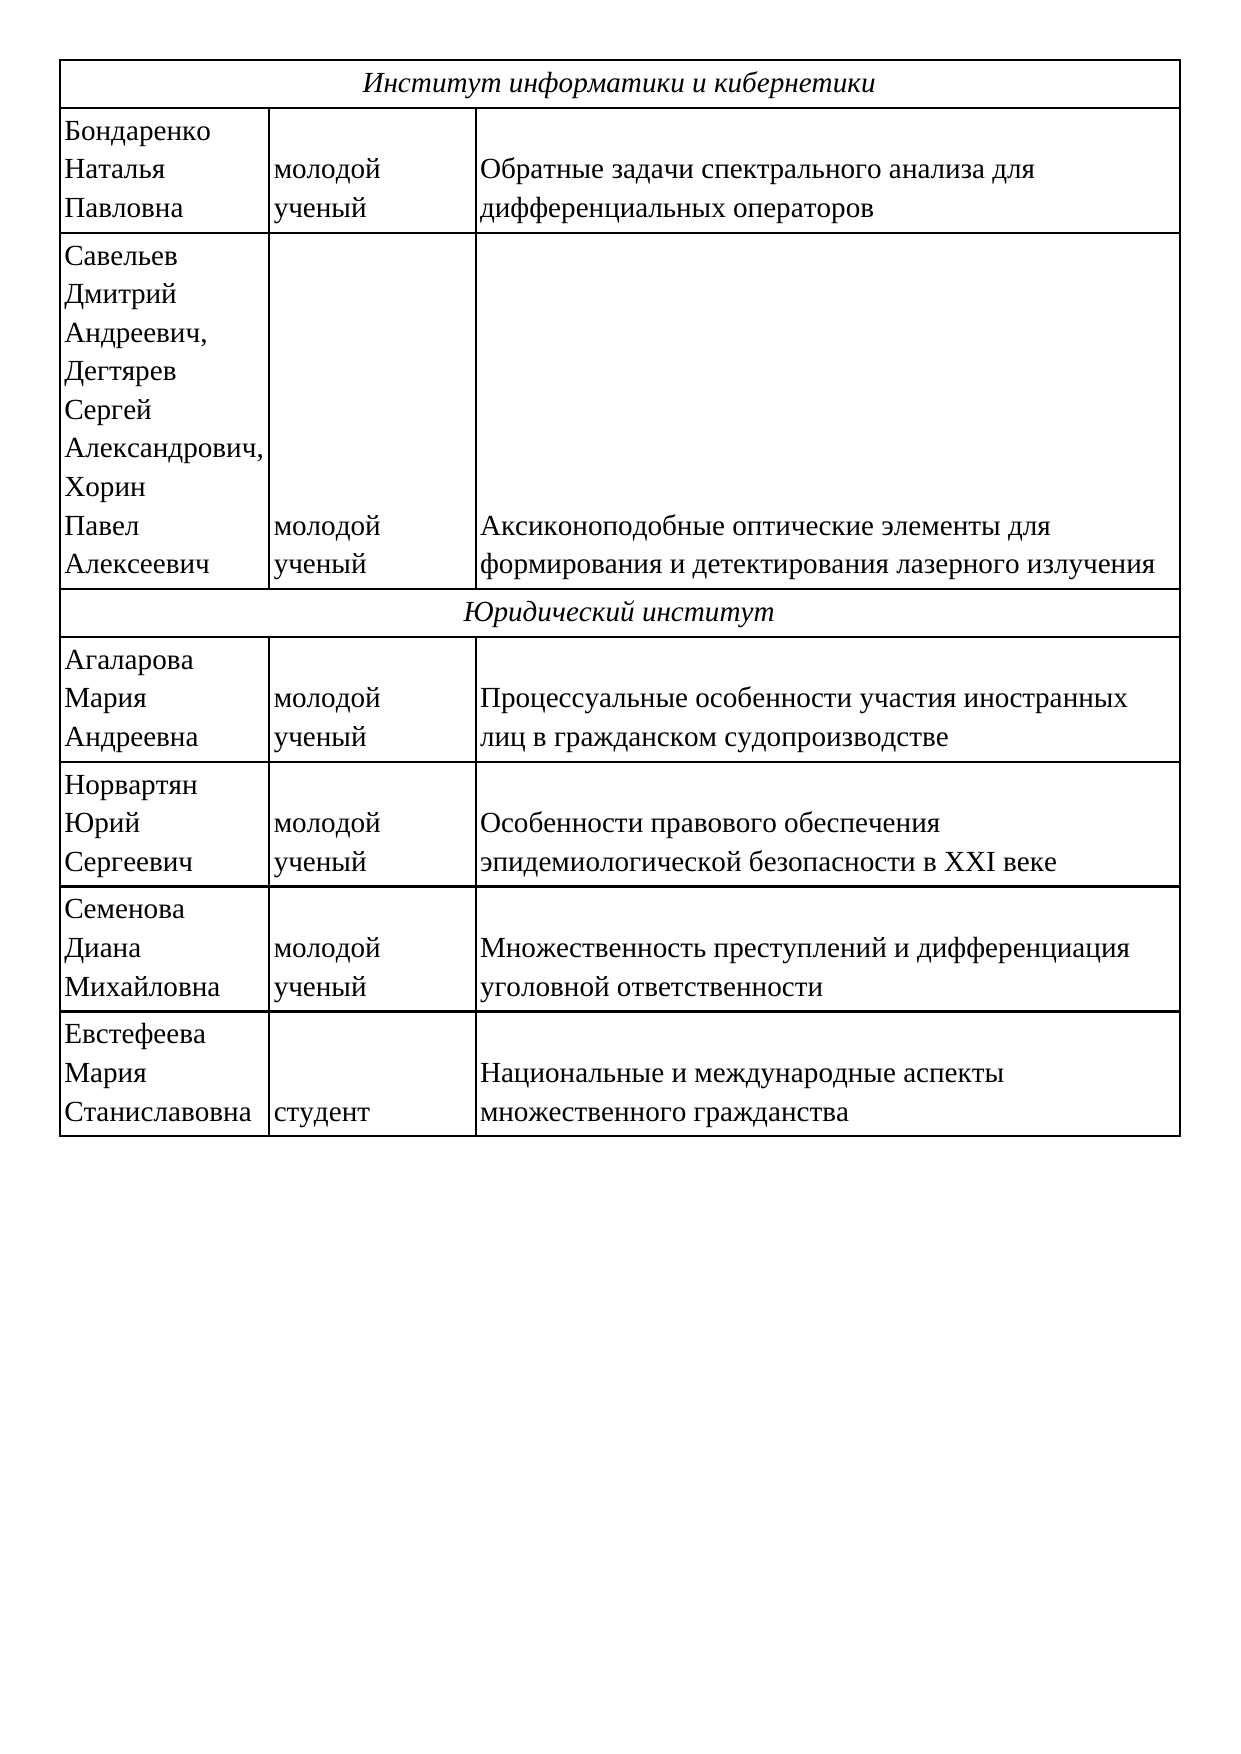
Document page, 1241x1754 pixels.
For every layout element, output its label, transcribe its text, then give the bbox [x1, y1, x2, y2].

table_cell молодой ученый [270, 234, 475, 588]
table_cell Обратные задачи спектрального анализа для дифференциальных операторов [477, 109, 1179, 232]
table_cell Национальные и международные аспекты множественного гражданства [477, 1013, 1179, 1135]
table_cell Процессуальные особенности участия иностранных лиц в гражданском судопроизводстве [477, 638, 1179, 761]
table_cell Особенности правового обеспечения эпидемиологической безопасности в XXI веке [477, 763, 1179, 885]
table_cell студент [270, 1013, 475, 1135]
table_cell молодой ученый [270, 763, 475, 885]
table_cell Савельев Дмитрий Андреевич, Дегтярев Сергей Александрович, Хорин Павел Алексеевич [61, 234, 268, 588]
table_cell Юридический институт [61, 590, 1179, 636]
table_cell Бондаренко Наталья Павловна [61, 109, 268, 232]
table_cell Евстефеева Мария Станиславовна [61, 1013, 268, 1135]
table_cell молодой ученый [270, 888, 475, 1010]
table_cell Множественность преступлений и дифференциация уголовной ответственности [477, 888, 1179, 1010]
table_cell Агаларова Мария Андреевна [61, 638, 268, 761]
table_cell Институт информатики и кибернетики [61, 61, 1179, 107]
table_cell Семенова Диана Михайловна [61, 888, 268, 1010]
table_cell Аксиконоподобные оптические элементы для формирования и детектирования лазерного излучения [477, 234, 1179, 588]
table_cell молодой ученый [270, 638, 475, 761]
table_cell Норвартян Юрий Сергеевич [61, 763, 268, 885]
table_cell молодой ученый [270, 109, 475, 232]
